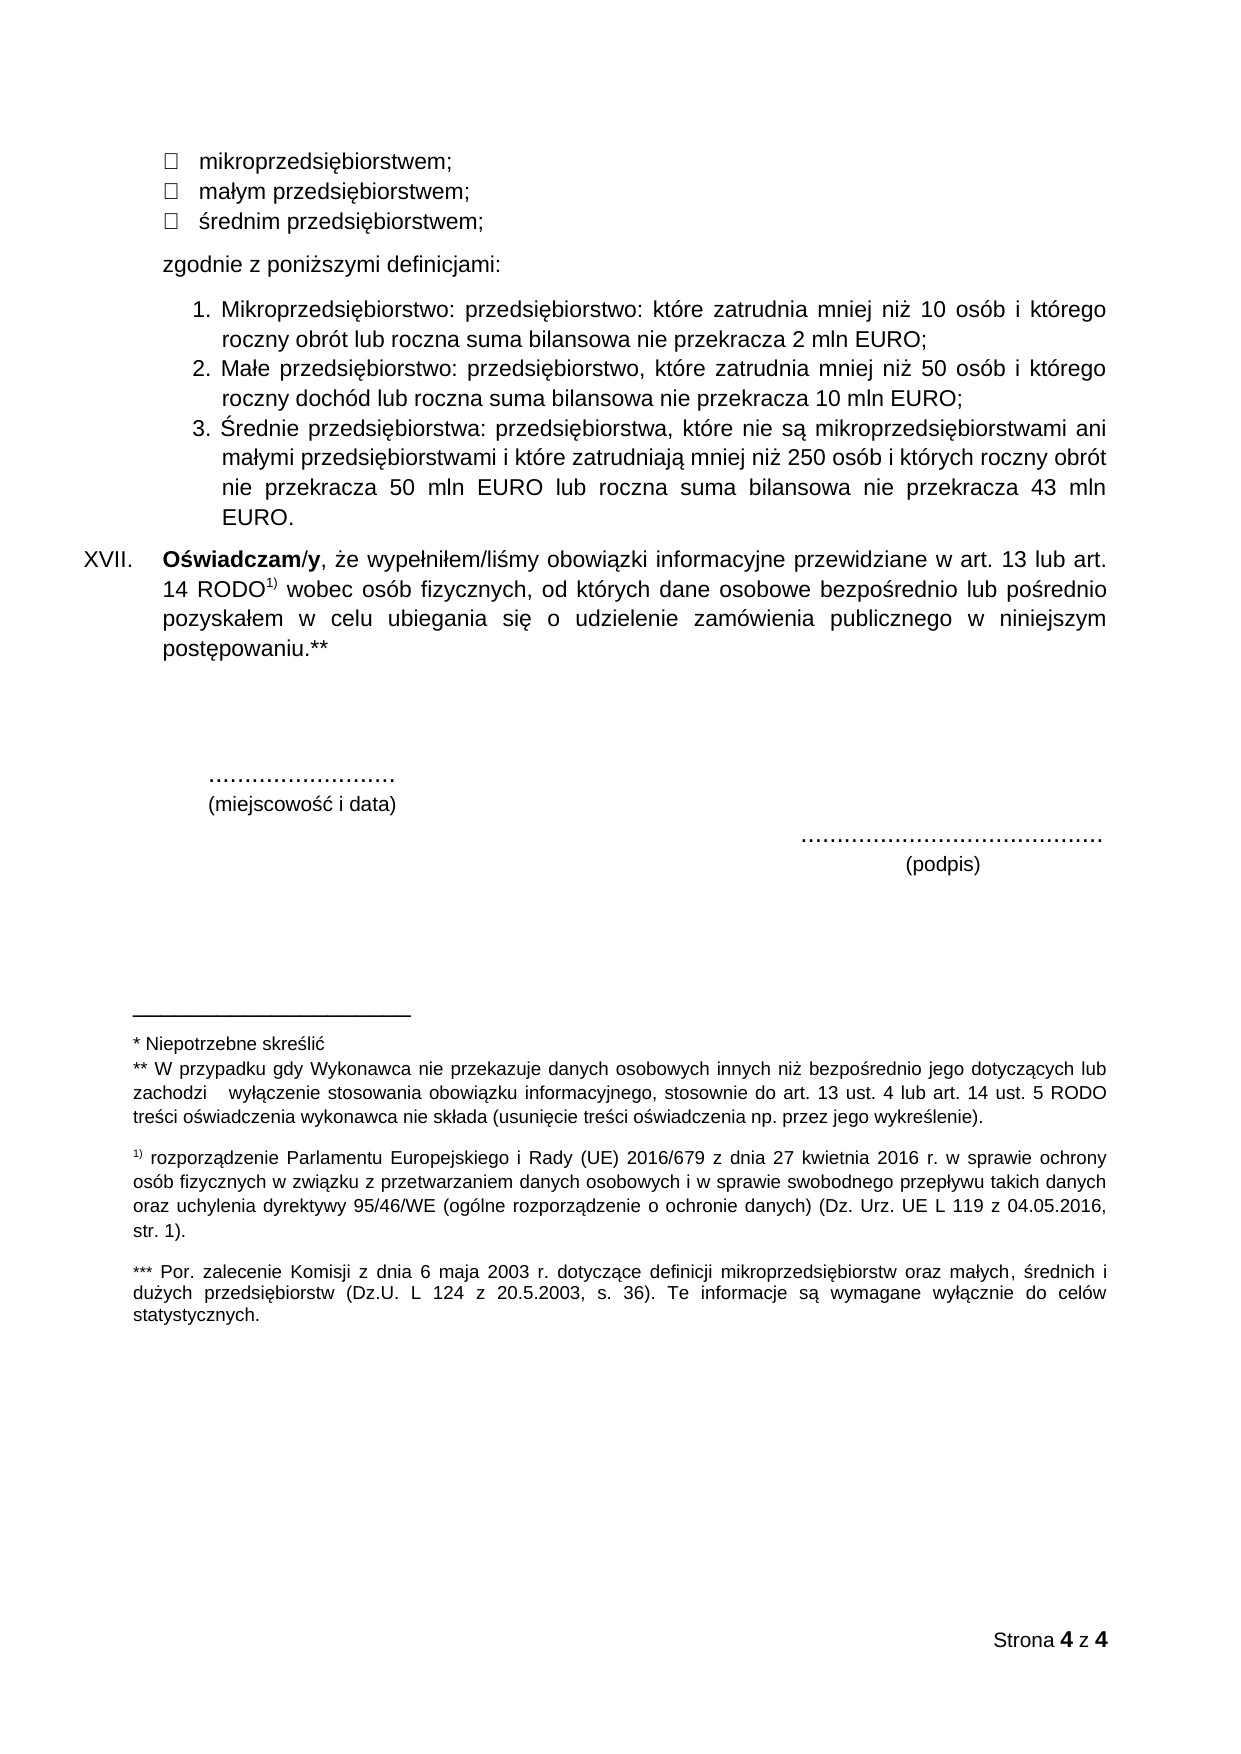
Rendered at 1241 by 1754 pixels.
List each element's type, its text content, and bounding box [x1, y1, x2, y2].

text 3. Średnie przedsiębiorstwa: przedsiębiorstwa, które nie są mikroprzedsiębiorstwami ani małymi przedsiębiorstwami i które zatrudniają mniej niż 250 osób i których roczny obrót nie przekracza 50 mln EURO lub roczna suma bilansowa nie przekracza 43 mln EURO. [192, 414, 1107, 530]
list (miejscowość i data) [208, 791, 1107, 815]
list .......................................... [724, 818, 1107, 848]
text 2. Małe przedsiębiorstwo: przedsiębiorstwo, które zatrudnia mniej niż 50 osób i którego roczny dochód lub roczna suma bilansowa nie przekracza 10 mln EURO; [192, 355, 1107, 411]
text zgodnie z poniższymi definicjami: [162, 251, 1107, 277]
text ** W przypadku gdy Wykonawca nie przekazuje danych osobowych innych niż bezpośrednio jego dotyczących lub zachodzi wyłączenie stosowania obowiązku informacyjnego, stosownie do art. 13 ust. 4 lub art. 14 ust. 5 RODO treści oświadczenia wykonawca nie składa (usunięcie treści oświadczenia np. przez jego wykreślenie). [133, 1057, 1107, 1127]
text ____________________ [133, 989, 1107, 1018]
text * Niepotrzebne skreślić [133, 1033, 1107, 1054]
text 1. Mikroprzedsiębiorstwo: przedsiębiorstwo: które zatrudnia mniej niż 10 osób i którego roczny obrót lub roczna suma bilansowa nie przekracza 2 mln EURO; [192, 296, 1107, 352]
text (podpis) [133, 852, 1107, 876]
text *** Por. zalecenie Komisji z dnia 6 maja 2003 r. dotyczące definicji mikroprzedsiębiorstw oraz małych, średnich i dużych przedsiębiorstw (Dz.U. L 124 z 20.5.2003, s. 36). Te informacje są wymagane wyłącznie do celów statystycznych. [133, 1261, 1107, 1325]
list .......................... [208, 758, 1107, 788]
text 1) rozporządzenie Parlamentu Europejskiego i Rady (UE) 2016/679 z dnia 27 kwietnia 2016 r. w sprawie ochrony osób fizycznych w związku z przetwarzaniem danych osobowych i w sprawie swobodnego przepływu takich danych oraz uchylenia dyrektywy 95/46/WE (ogólne rozporządzenie o ochronie danych) (Dz. Urz. UE L 119 z 04.05.2016, str. 1). [133, 1147, 1107, 1241]
text  mikroprzedsiębiorstwem; [162, 148, 1107, 174]
text  małym przedsiębiorstwem; [162, 178, 1107, 204]
list Oświadczam/y, że wypełniłem/liśmy obowiązki informacyjne przewidziane w art. 13 lub art. 14 RODO1) wobec osób fizycznych, od których dane osobowe bezpośrednio lub pośrednio pozyskałem w celu ubiegania się o udzielenie zamówienia publicznego w niniejszym postępowaniu.** [133, 546, 1107, 661]
text  średnim przedsiębiorstwem; [162, 208, 1107, 234]
